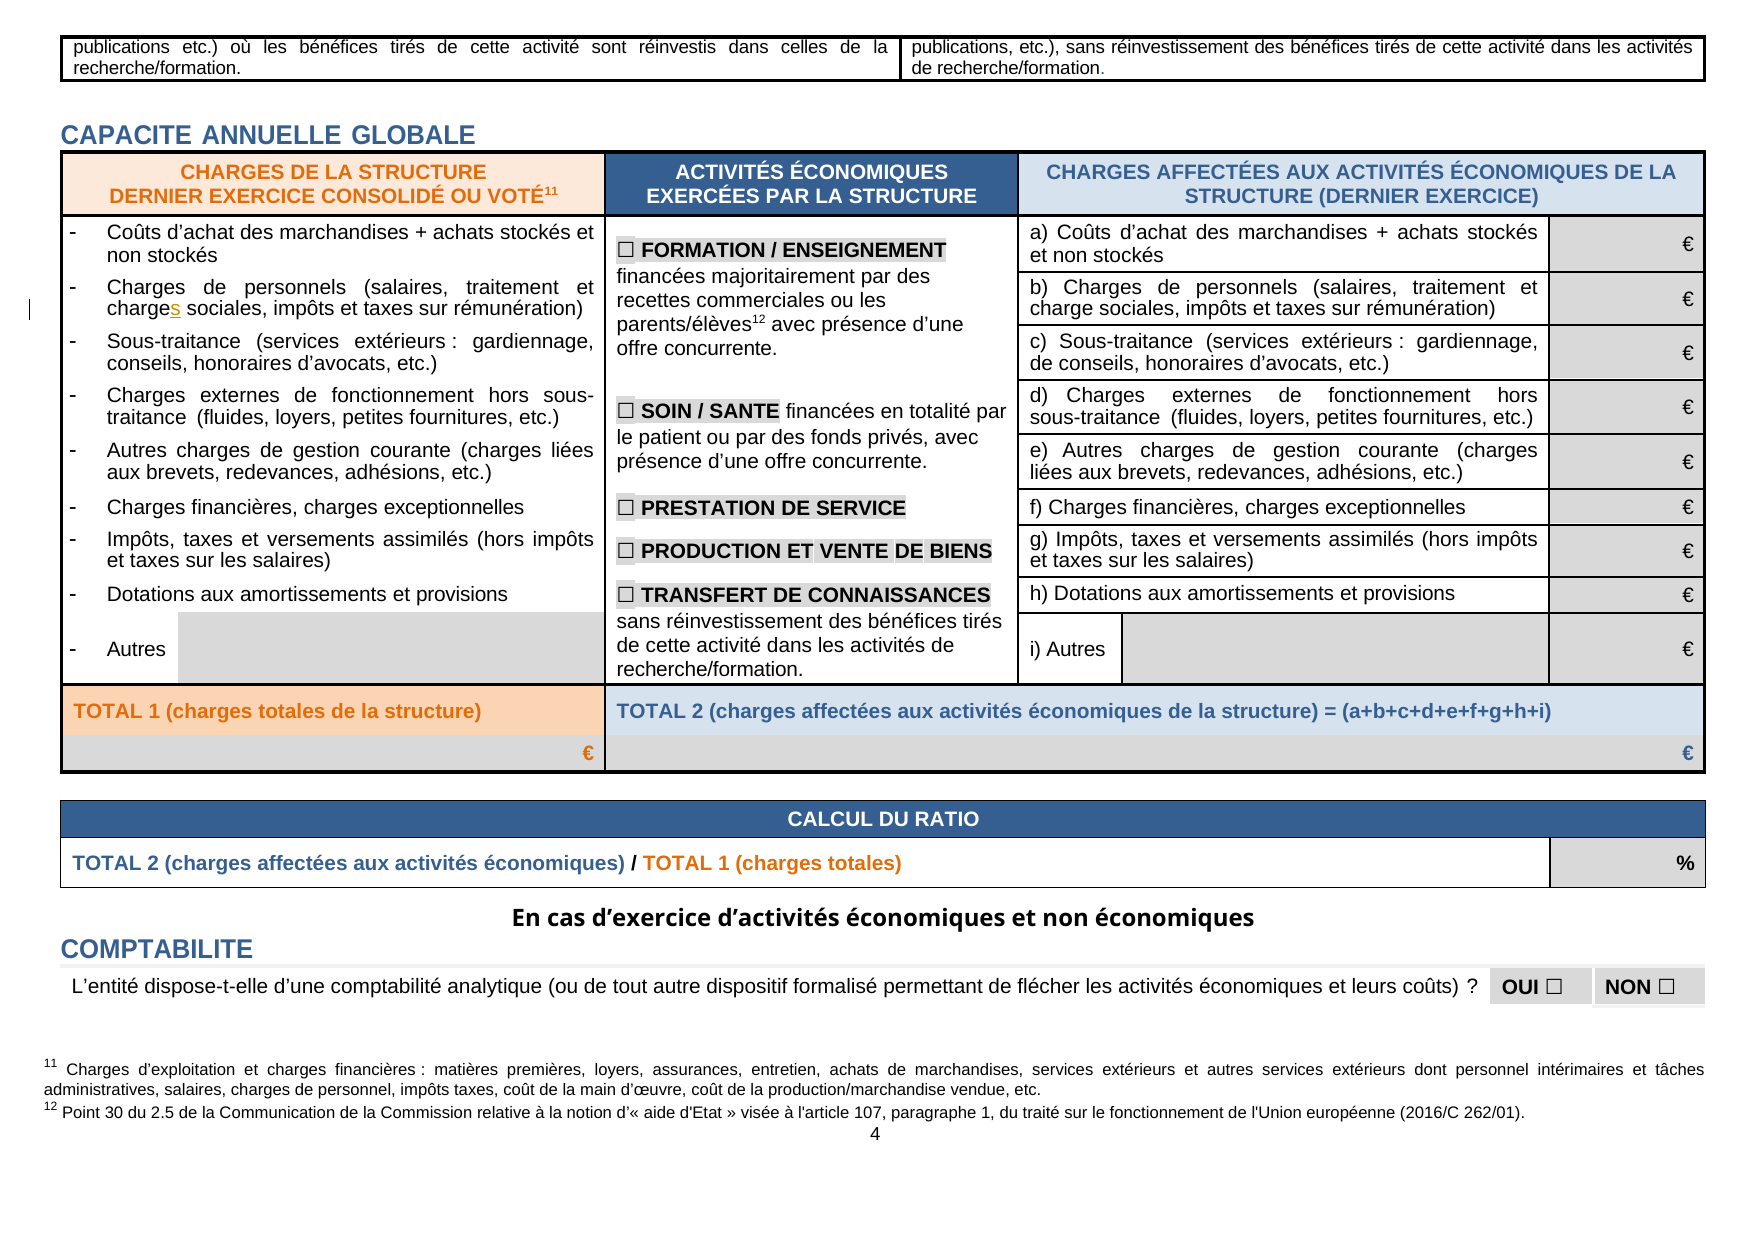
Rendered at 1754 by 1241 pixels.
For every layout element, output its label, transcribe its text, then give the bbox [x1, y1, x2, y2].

table_cell Charges financières, charges exceptionnelles [63, 488, 604, 523]
table_cell PRESTATION DE SERVICE [606, 488, 1017, 523]
table_cell Coûts d’achat des marchandises + achats stockés et non stockés [63, 217, 604, 271]
table_cell Charges de personnels (salaires, traitement et charge sociales, impôts et taxes sur rémunération) [63, 271, 604, 324]
table_header OUI [1490, 968, 1592, 1004]
table_cell PRODUCTION ET VENTE DE BIENS [606, 524, 1017, 576]
table_cell d) Charges externes de fonctionnement hors sous-traitance (fluides, loyers, petites fournitures, etc.) [1019, 381, 1548, 433]
table_cell Autres charges de gestion courante (charges liées aux brevets, redevances, adhésions, etc.) [63, 433, 604, 488]
table_cell [178, 612, 604, 683]
table_cell a) Coûts d’achat des marchandises + achats stockés et non stockés [1019, 217, 1548, 271]
table_cell f) Charges financières, charges exceptionnelles [1019, 490, 1548, 523]
table_cell TOTAL 1 (charges totales de la structure) [63, 686, 604, 735]
subtitle En cas d’exercice d’activités économiques et non économiques [60, 901, 1706, 933]
table_cell h) Dotations aux amortissements et provisions [1019, 578, 1548, 612]
table_cell TOTAL 2 (charges affectées aux activités économiques) / TOTAL 1 (charges totales) [61, 838, 1549, 887]
table_cell Dotations aux amortissements et provisions [63, 576, 604, 612]
table_cell Autres [63, 612, 178, 683]
table_cell c) Sous-traitance (services extérieurs : gardiennage, de conseils, honoraires d’avocats, etc.) [1019, 326, 1548, 378]
table_cell Sous-traitance (services extérieurs : gardiennage, conseils, honoraires d’avocats, etc.) [63, 324, 604, 378]
table_cell Activités permettant d’utiliser directement les résultats de la recherche (colloques, séminaires, publications, etc.), sans réinvestissement des bénéfices tirés de cette activité dans les activités de recherche/formation. [902, 39, 1703, 78]
table_cell Activités permettant d’utiliser directement les résultats de la recherche (Colloques, séminaires, publications etc.) où les bénéfices tirés de cette activité sont réinvestis dans celles de la recherche/formation. [63, 39, 899, 78]
table_cell € [1550, 526, 1703, 576]
table_cell € [1550, 614, 1703, 683]
table_header ACTIVITÉS ÉCONOMIQUES EXERCÉES PAR LA STRUCTURE [606, 154, 1017, 214]
table_header L’entité dispose-t-elle d’une comptabilité analytique (ou de tout autre dispositif formalisé permettant de flécher les activités économiques et leurs coûts) ? [60, 968, 1490, 1004]
table_header CALCUL DU RATIO [61, 801, 1705, 837]
table_cell TOTAL 2 (charges affectées aux activités économiques de la structure) = (a+b+c+d+e+f+g+h+i) [606, 686, 1703, 735]
table_cell € [1550, 273, 1703, 324]
table_cell TRANSFERT DE CONNAISSANCES sans réinvestissement des bénéfices tirés de cette activité dans les activités de recherche/formation. [606, 576, 1017, 683]
table_cell € [1550, 326, 1703, 378]
table_cell i) Autres [1019, 614, 1121, 683]
table_cell b) Charges de personnels (salaires, traitement et charge sociales, impôts et taxes sur rémunération) [1019, 273, 1548, 324]
table_header NON [1595, 968, 1705, 1004]
table_cell € [1550, 435, 1703, 488]
table_cell € [606, 735, 1703, 770]
table_cell SOIN / SANTE financées en totalité par le patient ou par des fonds privés, avec présence d’une offre concurrente. [606, 379, 1017, 488]
subtitle COMPTABILITE [60, 933, 1706, 964]
table_cell Charges externes de fonctionnement hors sous-traitance (fluides, loyers, petites fournitures, etc.) [63, 379, 604, 433]
table_cell € [1550, 381, 1703, 433]
table_cell [1123, 614, 1548, 683]
table_cell FORMATION / ENSEIGNEMENT financées majoritairement par des recettes commerciales ou les parents/élèves avec présence d’une offre concurrente. [606, 217, 1017, 378]
table_header CHARGES AFFECTÉES AUX ACTIVITÉS ÉCONOMIQUES DE LA STRUCTURE (DERNIER EXERCICE) [1019, 154, 1703, 214]
table_cell % [1551, 838, 1705, 887]
table_cell € [1550, 578, 1703, 612]
table_header CHARGES DE LA STRUCTURE DERNIER EXERCICE CONSOLIDÉ OU VOTÉ [63, 154, 604, 214]
table_cell Impôts, taxes et versements assimilés (hors impôts et taxes sur les salaires) [63, 524, 604, 576]
table_cell e) Autres charges de gestion courante (charges liées aux brevets, redevances, adhésions, etc.) [1019, 435, 1548, 488]
table_cell € [63, 735, 604, 770]
subtitle CAPACITE ANNUELLE GLOBALE [60, 119, 1706, 150]
table_cell € [1550, 217, 1703, 271]
table_cell € [1550, 490, 1703, 523]
table_cell g) Impôts, taxes et versements assimilés (hors impôts et taxes sur les salaires) [1019, 526, 1548, 576]
